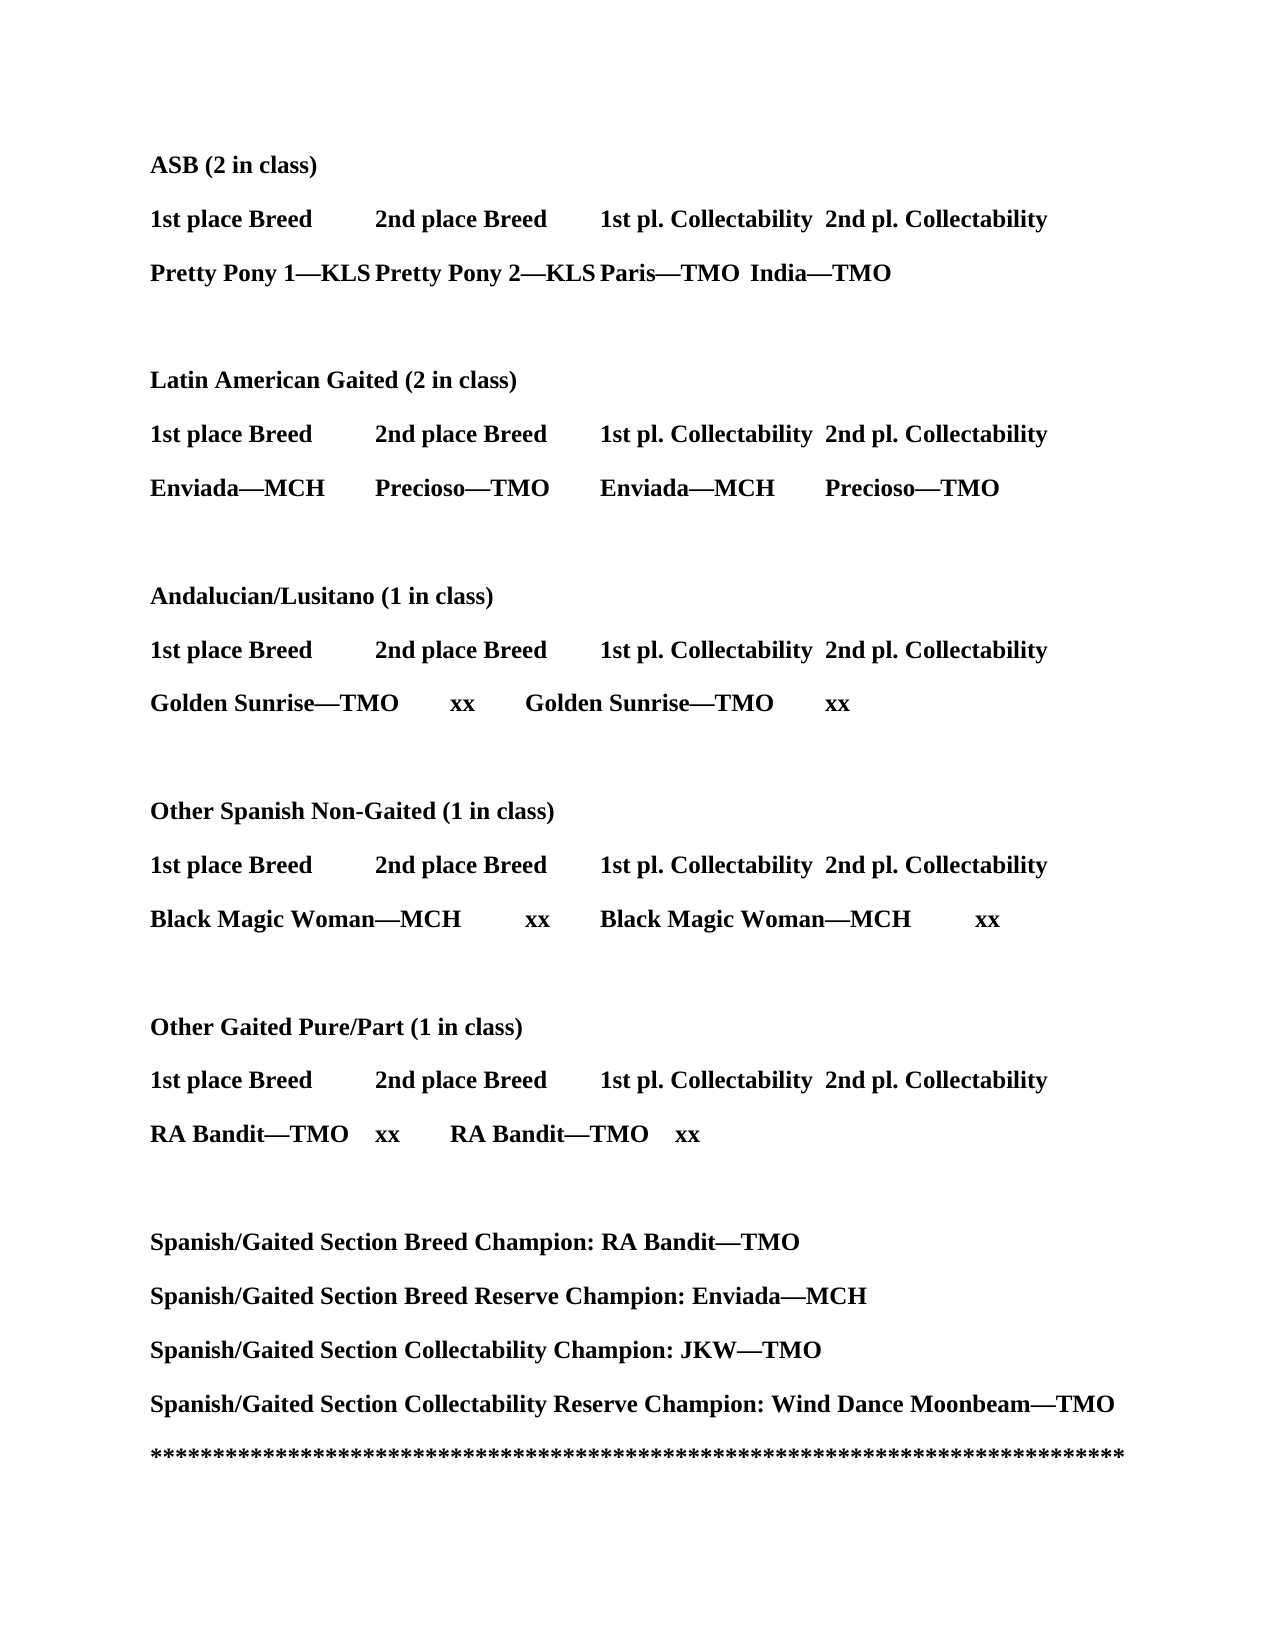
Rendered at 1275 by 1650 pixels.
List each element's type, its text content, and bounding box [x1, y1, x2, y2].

text RA Bandit—TMO xx RA Bandit—TMO xx [150, 1119, 1125, 1148]
text 1st place Breed 2nd place Breed 1st pl. Collectability 2nd pl. Collectability [150, 850, 1125, 879]
text Other Gaited Pure/Part (1 in class) [150, 1012, 1125, 1040]
text Other Spanish Non-Gaited (1 in class) [150, 796, 1125, 825]
text Enviada—MCH Precioso—TMO Enviada—MCH Precioso—TMO [150, 473, 1125, 502]
text Andalucian/Lusitano (1 in class) [150, 581, 1125, 609]
text ASB (2 in class) [150, 150, 1125, 179]
text Golden Sunrise—TMO xx Golden Sunrise—TMO xx [150, 688, 1125, 717]
text 1st place Breed 2nd place Breed 1st pl. Collectability 2nd pl. Collectability [150, 1066, 1125, 1094]
text Spanish/Gaited Section Breed Champion: RA Bandit—TMO [150, 1227, 1125, 1256]
text Spanish/Gaited Section Collectability Champion: JKW—TMO [150, 1335, 1125, 1363]
text Spanish/Gaited Section Breed Reserve Champion: Enviada—MCH [150, 1281, 1125, 1310]
text 1st place Breed 2nd place Breed 1st pl. Collectability 2nd pl. Collectability [150, 419, 1125, 448]
text Spanish/Gaited Section Collectability Reserve Champion: Wind Dance Moonbeam—TMO [150, 1389, 1125, 1417]
text Latin American Gaited (2 in class) [150, 365, 1125, 394]
text Black Magic Woman—MCH xx Black Magic Woman—MCH xx [150, 904, 1125, 933]
text ****************************************************************************** [150, 1442, 1125, 1471]
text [150, 204, 1125, 233]
text Pretty Pony 1—KLS Pretty Pony 2—KLS Paris—TMO India—TMO [150, 258, 1125, 286]
text 1st place Breed 2nd place Breed 1st pl. Collectability 2nd pl. Collectability [150, 635, 1125, 663]
